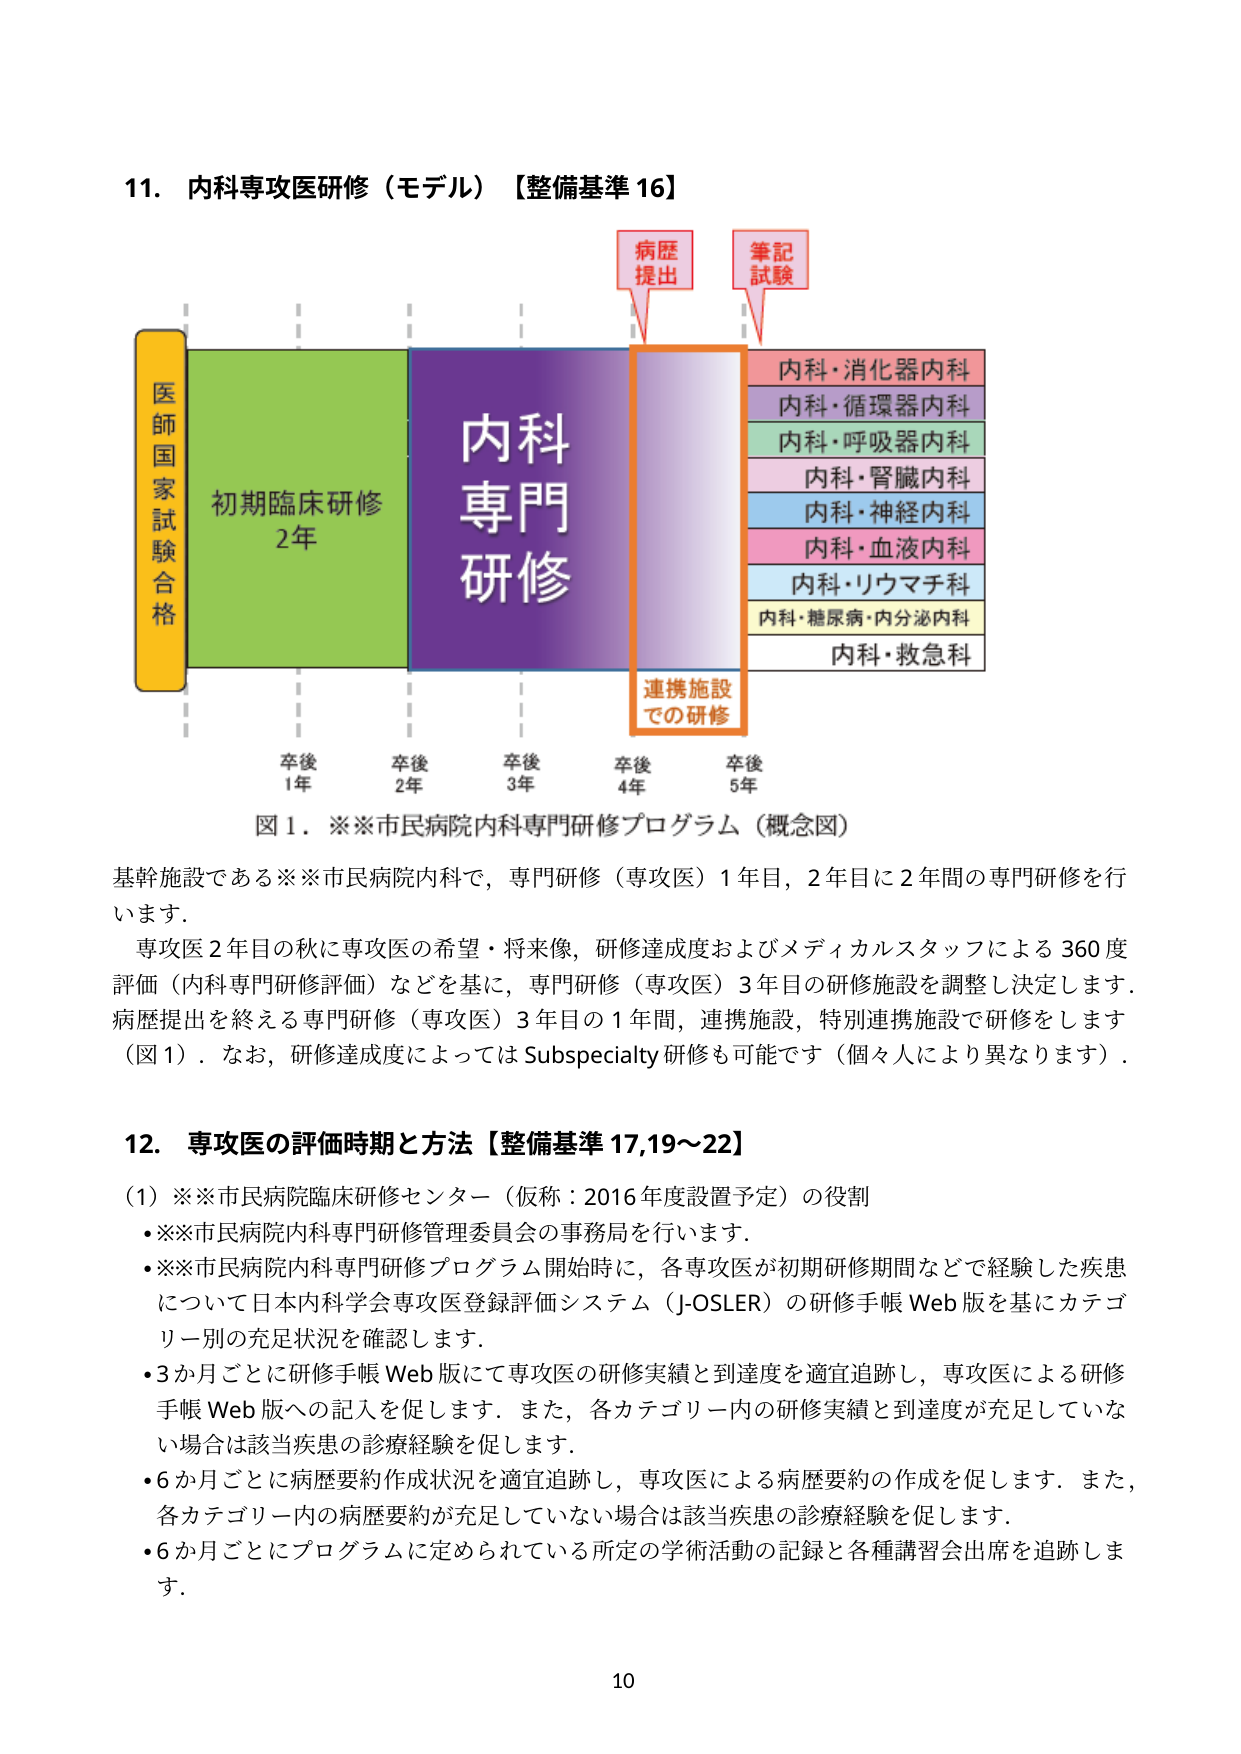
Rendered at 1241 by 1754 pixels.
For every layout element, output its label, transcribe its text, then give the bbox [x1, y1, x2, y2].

list 6か月ごとに病歴要約作成状況を適宜追跡し，専攻医による病歴要約の作成を促します．また，各カテゴリー内の病歴要約が充足していない場合は該当疾患の診療経験を促します． [142, 1461, 1128, 1532]
text 基幹施設である※※市民病院内科で，専門研修（専攻医）1年目，2年目に2年間の専門研修を行います． [112, 859, 1128, 930]
list ※※市民病院内科専門研修プログラム開始時に，各専攻医が初期研修期間などで経験した疾患について日本内科学会専攻医登録評価システム（J-OSLER）の研修手帳Web版を基にカテゴリー別の充足状況を確認します． [142, 1249, 1128, 1355]
text 専攻医2年目の秋に専攻医の希望・将来像，研修達成度およびメディカルスタッフによる360度評価（内科専門研修評価）などを基に，専門研修（専攻医）3年目の研修施設を調整し決定します．病歴提出を終える専門研修（専攻医）3年目の1年間，連携施設，特別連携施設で研修をします（図1）．なお，研修達成度によってはSubspecialty研修も可能です（個々人により異なります）． [112, 930, 1128, 1072]
subtitle 12. 専攻医の評価時期と方法【整備基準17,19～22】 [124, 1107, 1128, 1178]
list ※※市民病院内科専門研修管理委員会の事務局を行います． [142, 1213, 1128, 1249]
text （1）※※市民病院臨床研修センター（仮称：2016年度設置予定）の役割 [112, 1178, 1128, 1213]
picture [112, 221, 1014, 855]
list 3か月ごとに研修手帳Web版にて専攻医の研修実績と到達度を適宜追跡し，専攻医による研修手帳Web版への記入を促します．また，各カテゴリー内の研修実績と到達度が充足していない場合は該当疾患の診療経験を促します． [142, 1355, 1128, 1461]
list 6か月ごとにプログラムに定められている所定の学術活動の記録と各種講習会出席を追跡します． [142, 1532, 1128, 1603]
subtitle 11. 内科専攻医研修（モデル）【整備基準16】 [124, 151, 1128, 222]
